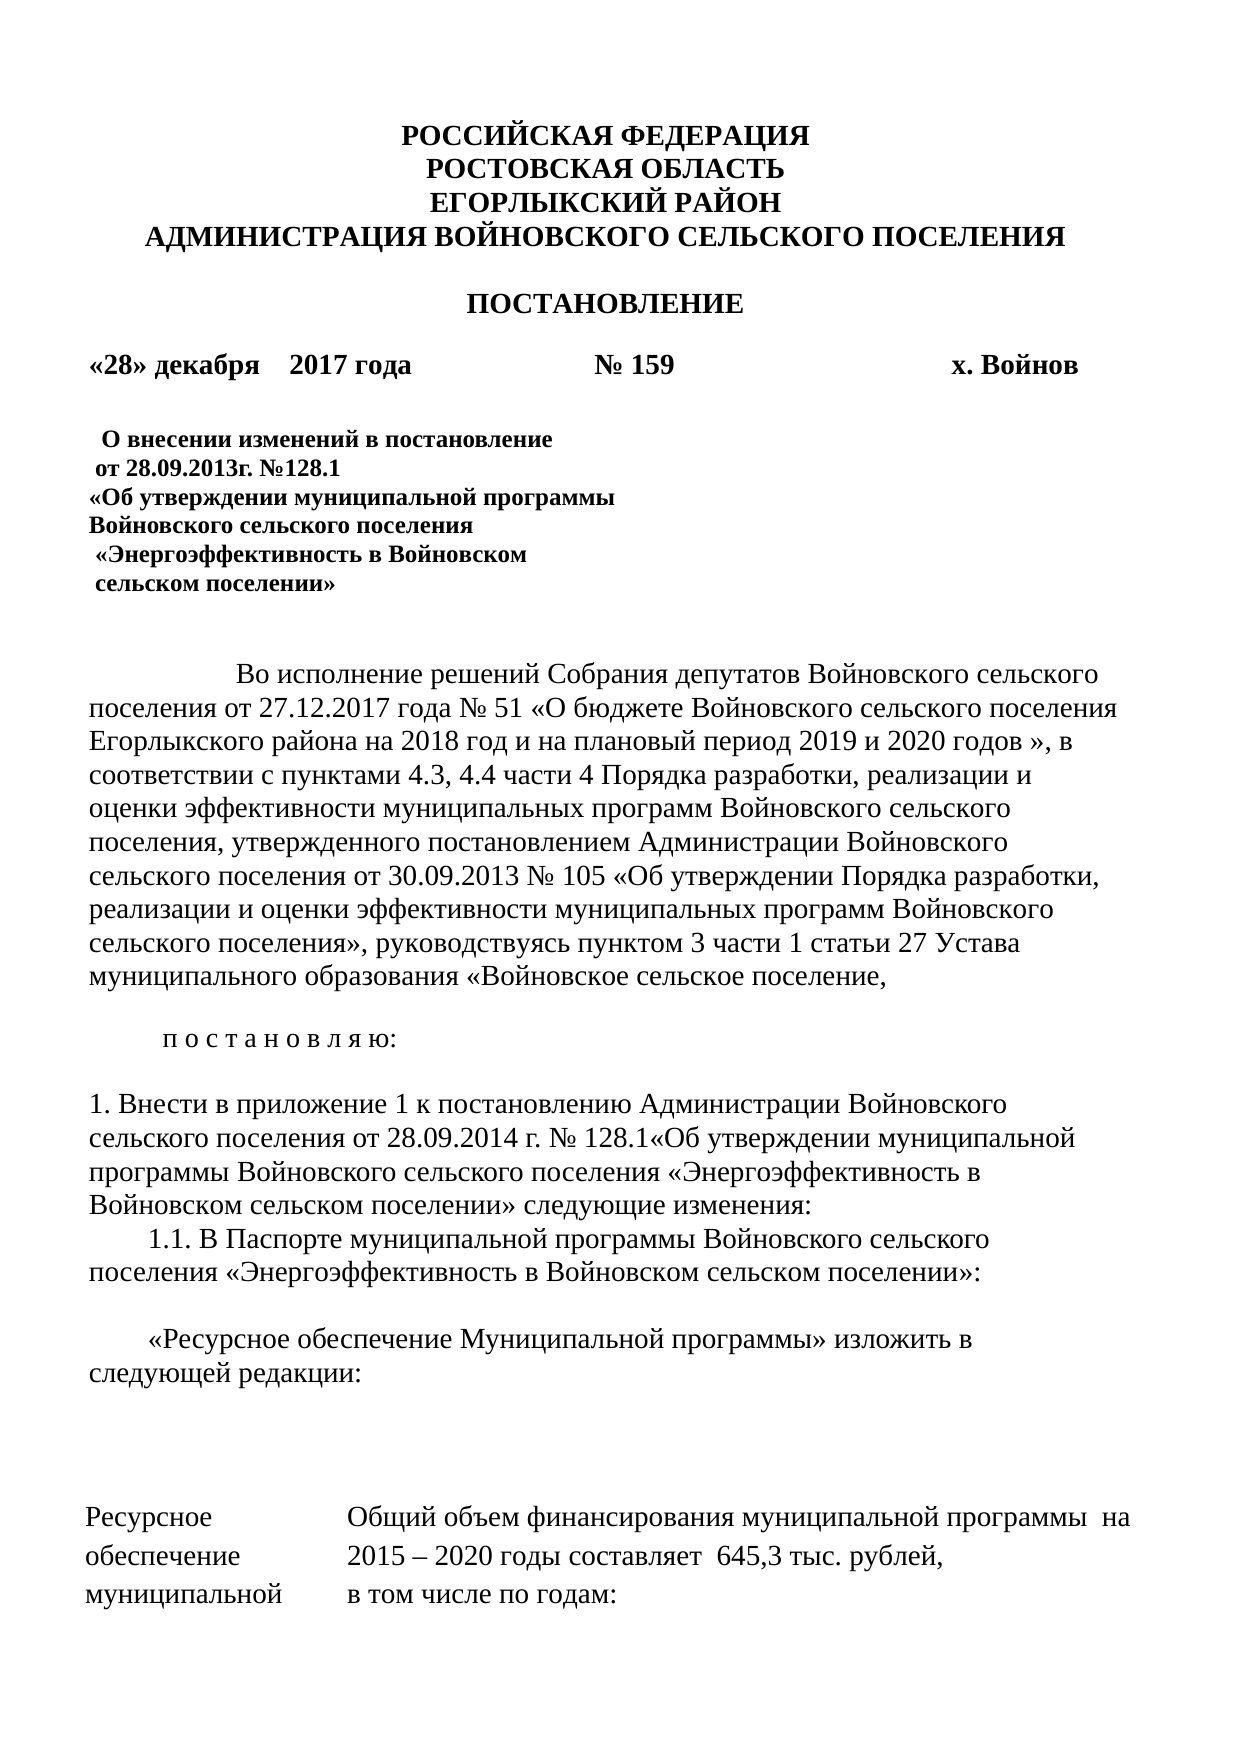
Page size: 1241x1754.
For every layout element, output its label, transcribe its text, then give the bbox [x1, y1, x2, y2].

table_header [340, 1499, 1153, 1613]
text О внесении изменений в постановление [89, 424, 1122, 453]
text 1. Внести в приложение 1 к постановлению Администрации Войновского сельского поселения от 28.09.2014 г. № 128.1«Об утверждении муниципальной программы Войновского сельского поселения «Энергоэффективность в Войновском сельском поселении» следующие изменения: [89, 1087, 1122, 1221]
text сельском поселении» [89, 568, 1122, 597]
text ПОСТАНОВЛЕНИЕ [89, 286, 1122, 319]
text Во исполнение решений Собрания депутатов Войновского сельского поселения от 27.12.2017 года № 51 «О бюджете Войновского сельского поселения Егорлыкского района на 2018 год и на плановый период 2019 и 2020 годов », в соответствии с пунктами 4.3, 4.4 части 4 Порядка разработки, реализации и оценки эффективности муниципальных программ Войновского сельского поселения, утвержденного постановлением Администрации Войновского сельского поселения от 30.09.2013 № 105 «Об утверждении Порядка разработки, реализации и оценки эффективности муниципальных программ Войновского сельского поселения», руководствуясь пунктом 3 части 1 статьи 27 Устава муниципального образования «Войновское сельское поселение, [89, 656, 1122, 992]
text РОСТОВСКАЯ ОБЛАСТЬ [89, 152, 1122, 185]
text ЕГОРЛЫКСКИЙ РАЙОН [89, 185, 1122, 219]
text «28» декабря 2017 года № 159 х. Войнов [89, 347, 1122, 381]
text АДМИНИСТРАЦИЯ ВОЙНОВСКОГО СЕЛЬСКОГО ПОСЕЛЕНИЯ [89, 219, 1122, 252]
text «Энергоэффективность в Войновском [89, 539, 1122, 568]
text 1.1. В Паспорте муниципальной программы Войновского сельского поселения «Энергоэффективность в Войновском сельском поселении»: [89, 1221, 1122, 1288]
text РОССИЙСКАЯ ФЕДЕРАЦИЯ [89, 118, 1122, 152]
text «Об утверждении муниципальной программы Войновского сельского поселения [89, 482, 1122, 539]
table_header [78, 1499, 339, 1613]
text п о с т а н о в л я ю: [89, 1021, 1122, 1053]
text от 28.09.2013г. №128.1 [89, 453, 1122, 482]
text «Ресурсное обеспечение Муниципальной программы» изложить в следующей редакции: [89, 1321, 1122, 1388]
